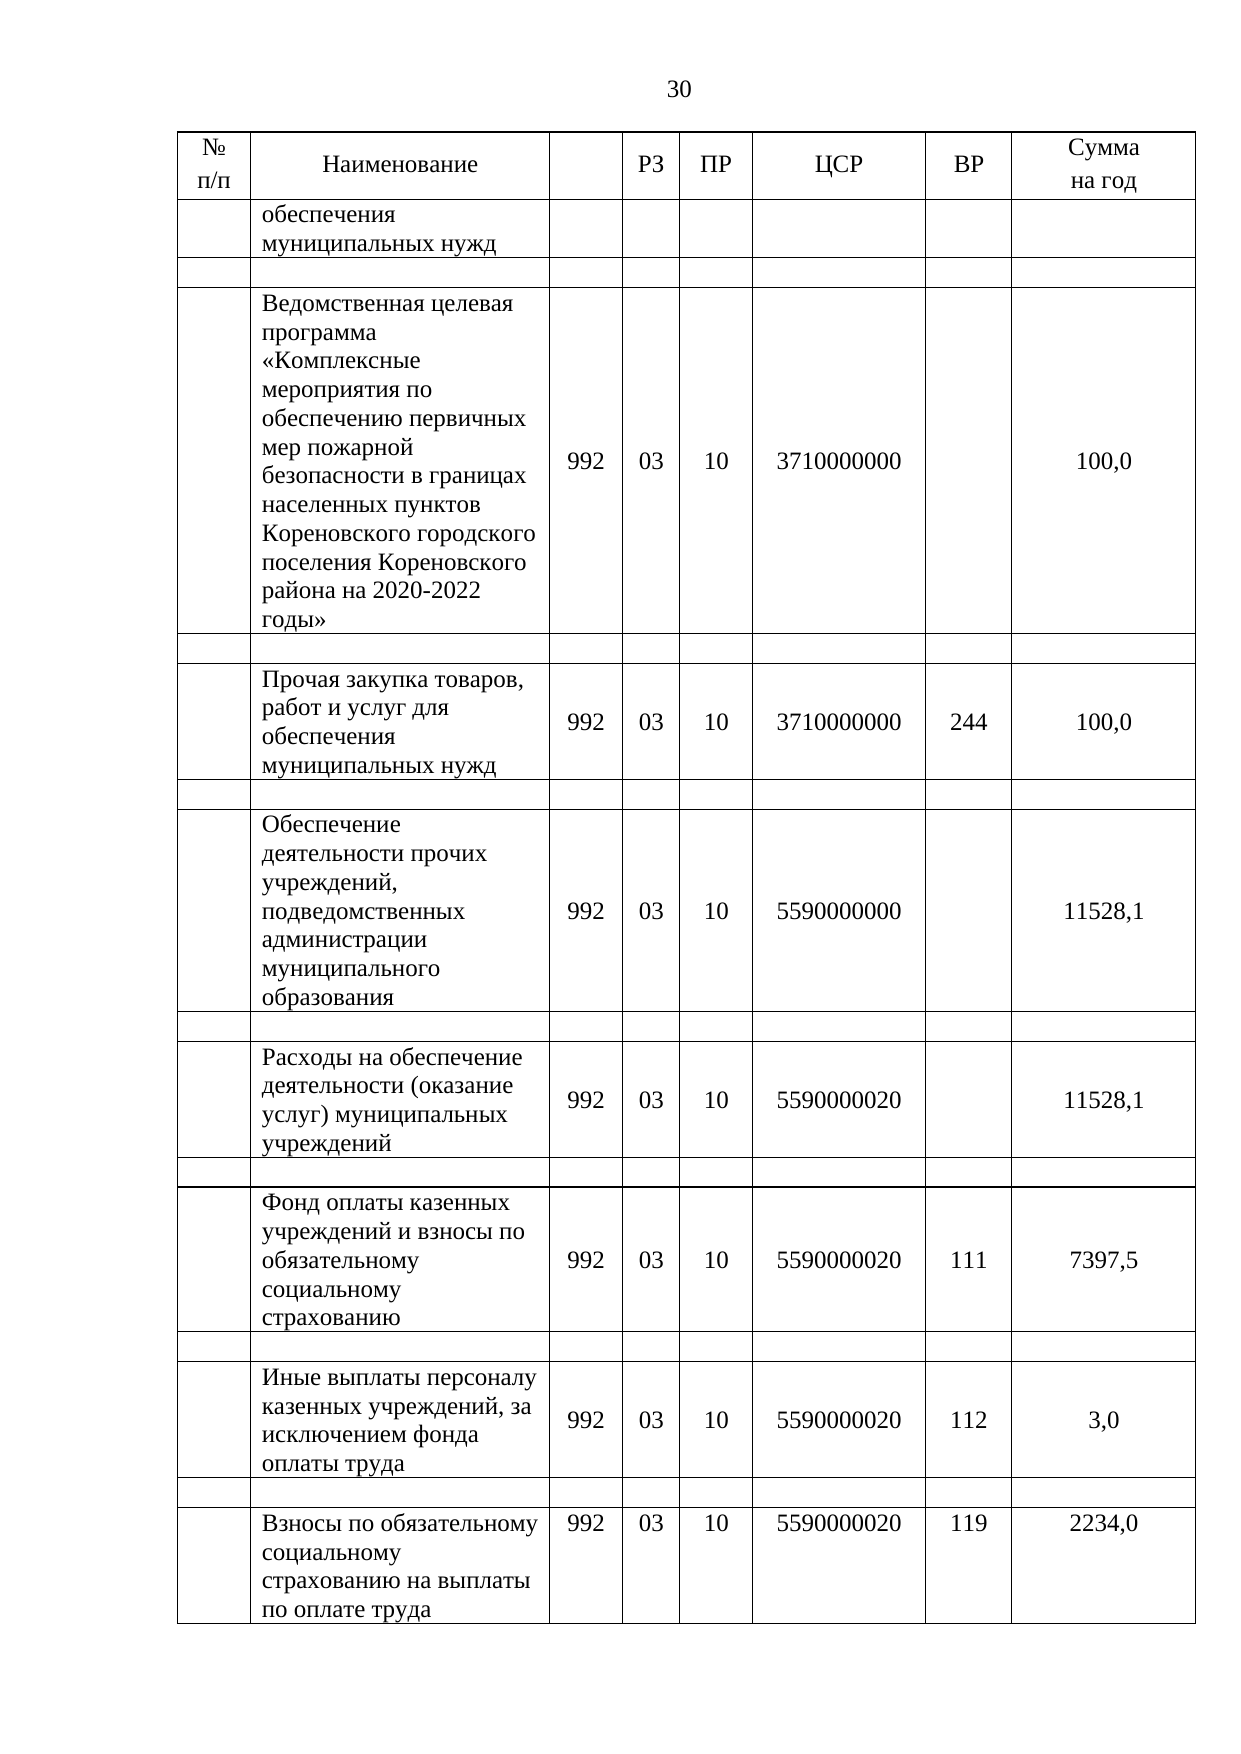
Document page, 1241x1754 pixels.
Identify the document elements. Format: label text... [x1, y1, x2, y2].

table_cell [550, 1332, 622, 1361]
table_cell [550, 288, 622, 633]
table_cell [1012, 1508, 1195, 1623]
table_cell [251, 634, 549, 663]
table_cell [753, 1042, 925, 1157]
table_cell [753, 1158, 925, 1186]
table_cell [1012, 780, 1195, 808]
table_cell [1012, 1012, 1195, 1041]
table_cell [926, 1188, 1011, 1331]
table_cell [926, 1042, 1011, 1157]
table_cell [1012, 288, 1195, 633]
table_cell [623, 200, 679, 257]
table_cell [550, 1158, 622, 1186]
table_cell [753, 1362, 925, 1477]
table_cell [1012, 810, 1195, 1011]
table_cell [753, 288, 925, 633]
table_header [550, 133, 622, 198]
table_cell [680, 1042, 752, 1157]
table_header Наименование [251, 133, 549, 198]
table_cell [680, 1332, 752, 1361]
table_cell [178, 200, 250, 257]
table_header № п/п [178, 133, 250, 198]
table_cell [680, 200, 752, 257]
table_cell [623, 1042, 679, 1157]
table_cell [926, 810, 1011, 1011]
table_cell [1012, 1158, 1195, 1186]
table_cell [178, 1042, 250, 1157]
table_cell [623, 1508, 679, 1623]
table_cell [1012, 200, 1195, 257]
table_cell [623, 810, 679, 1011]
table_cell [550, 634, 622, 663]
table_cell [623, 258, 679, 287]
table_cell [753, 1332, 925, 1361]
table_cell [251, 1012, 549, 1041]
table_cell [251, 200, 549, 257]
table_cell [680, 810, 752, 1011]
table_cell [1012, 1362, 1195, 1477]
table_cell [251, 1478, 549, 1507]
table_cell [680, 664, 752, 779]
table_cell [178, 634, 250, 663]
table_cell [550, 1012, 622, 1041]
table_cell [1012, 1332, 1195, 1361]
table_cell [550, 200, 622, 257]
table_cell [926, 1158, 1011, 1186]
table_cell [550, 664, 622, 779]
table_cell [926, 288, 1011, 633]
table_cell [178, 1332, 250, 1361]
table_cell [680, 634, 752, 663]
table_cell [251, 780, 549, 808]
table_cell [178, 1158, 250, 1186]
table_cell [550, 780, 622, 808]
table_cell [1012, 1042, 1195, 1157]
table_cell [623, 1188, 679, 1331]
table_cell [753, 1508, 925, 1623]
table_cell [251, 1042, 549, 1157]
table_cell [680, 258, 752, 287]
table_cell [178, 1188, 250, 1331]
table_header ПР [680, 133, 752, 198]
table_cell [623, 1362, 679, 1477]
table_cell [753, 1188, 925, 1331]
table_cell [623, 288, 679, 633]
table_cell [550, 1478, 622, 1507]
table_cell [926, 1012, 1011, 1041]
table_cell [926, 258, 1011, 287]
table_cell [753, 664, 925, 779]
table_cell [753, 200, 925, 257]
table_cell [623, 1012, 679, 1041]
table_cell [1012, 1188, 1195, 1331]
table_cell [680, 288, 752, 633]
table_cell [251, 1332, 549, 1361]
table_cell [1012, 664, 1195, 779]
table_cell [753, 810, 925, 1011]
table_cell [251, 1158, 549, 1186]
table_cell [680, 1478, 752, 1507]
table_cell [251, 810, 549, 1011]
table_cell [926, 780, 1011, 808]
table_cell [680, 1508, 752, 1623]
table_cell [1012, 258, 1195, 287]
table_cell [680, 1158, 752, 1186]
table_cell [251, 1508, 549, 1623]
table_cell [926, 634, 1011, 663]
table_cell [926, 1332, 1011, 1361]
table_header Сумма на год [1012, 133, 1195, 198]
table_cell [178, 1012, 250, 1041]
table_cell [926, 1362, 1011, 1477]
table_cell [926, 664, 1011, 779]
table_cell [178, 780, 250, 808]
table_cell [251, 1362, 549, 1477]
table_header ЦСР [753, 133, 925, 198]
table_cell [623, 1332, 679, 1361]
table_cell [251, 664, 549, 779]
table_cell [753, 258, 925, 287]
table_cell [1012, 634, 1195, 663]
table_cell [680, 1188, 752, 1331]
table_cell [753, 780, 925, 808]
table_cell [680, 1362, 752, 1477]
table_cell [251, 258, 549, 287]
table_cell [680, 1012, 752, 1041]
table_header ВР [926, 133, 1011, 198]
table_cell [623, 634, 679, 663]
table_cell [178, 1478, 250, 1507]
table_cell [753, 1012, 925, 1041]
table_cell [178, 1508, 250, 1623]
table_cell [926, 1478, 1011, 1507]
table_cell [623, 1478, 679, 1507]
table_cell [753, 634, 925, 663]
table_header РЗ [623, 133, 679, 198]
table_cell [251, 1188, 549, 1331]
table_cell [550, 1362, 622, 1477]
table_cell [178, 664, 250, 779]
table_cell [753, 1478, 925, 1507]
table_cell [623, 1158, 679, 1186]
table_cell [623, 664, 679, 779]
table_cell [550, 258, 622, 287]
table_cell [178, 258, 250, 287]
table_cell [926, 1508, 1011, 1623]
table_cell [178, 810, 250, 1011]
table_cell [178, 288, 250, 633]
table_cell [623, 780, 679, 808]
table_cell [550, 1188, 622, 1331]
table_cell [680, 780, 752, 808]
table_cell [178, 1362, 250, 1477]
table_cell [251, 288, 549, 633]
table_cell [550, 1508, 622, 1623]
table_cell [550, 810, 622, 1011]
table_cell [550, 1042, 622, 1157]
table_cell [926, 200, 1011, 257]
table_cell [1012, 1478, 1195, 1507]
